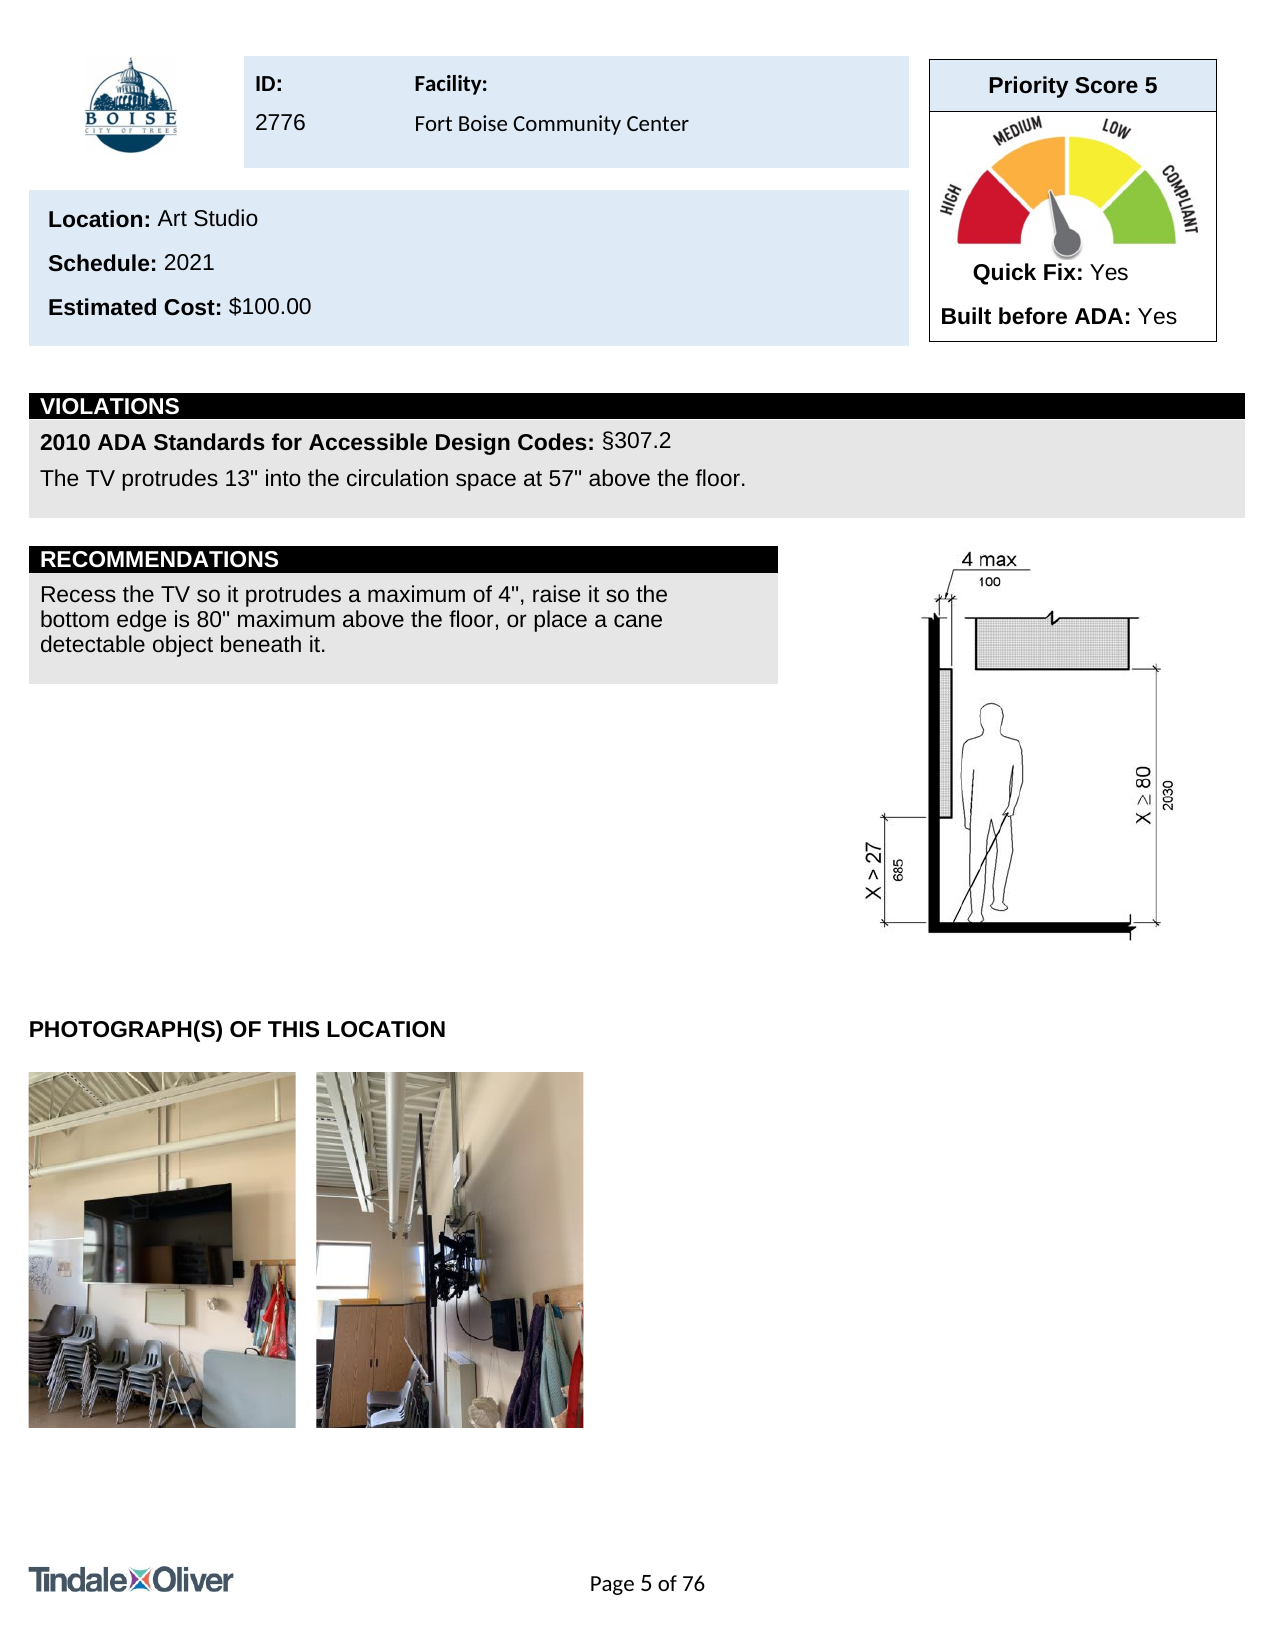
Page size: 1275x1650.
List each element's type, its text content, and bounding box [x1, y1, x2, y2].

picture [864, 546, 1176, 941]
subtitle PHOTOGRAPH(S) OF THIS LOCATION [28, 1016, 1246, 1042]
picture [28, 1072, 296, 1428]
table_header Priority Score 5 [930, 60, 1216, 111]
table_header Facility: Fort Boise Community Center [403, 56, 909, 168]
table_header Location: Art Studio Schedule: 2021 Estimated Cost: $100.00 [29, 190, 909, 346]
picture [938, 112, 1202, 260]
picture [316, 1072, 584, 1428]
table_header [29, 56, 243, 168]
picture [84, 56, 178, 154]
table_header VIOLATIONS [29, 393, 1245, 419]
table_header RECOMMENDATIONS [29, 546, 778, 573]
table_cell 2010 ADA Standards for Accessible Design Codes: §307.2 The TV protrudes 13" into the circulation space at 57" above the floor. [29, 420, 1245, 518]
table_header ID: 2776 [244, 56, 403, 168]
picture [28, 1566, 234, 1592]
table_cell Recess the TV so it protrudes a maximum of 4", raise it so the bottom edge is 80" maximum above the floor, or place a cane detectable object beneath it. [29, 573, 778, 684]
table_cell Quick Fix: Yes Built before ADA: Yes [930, 112, 1216, 341]
